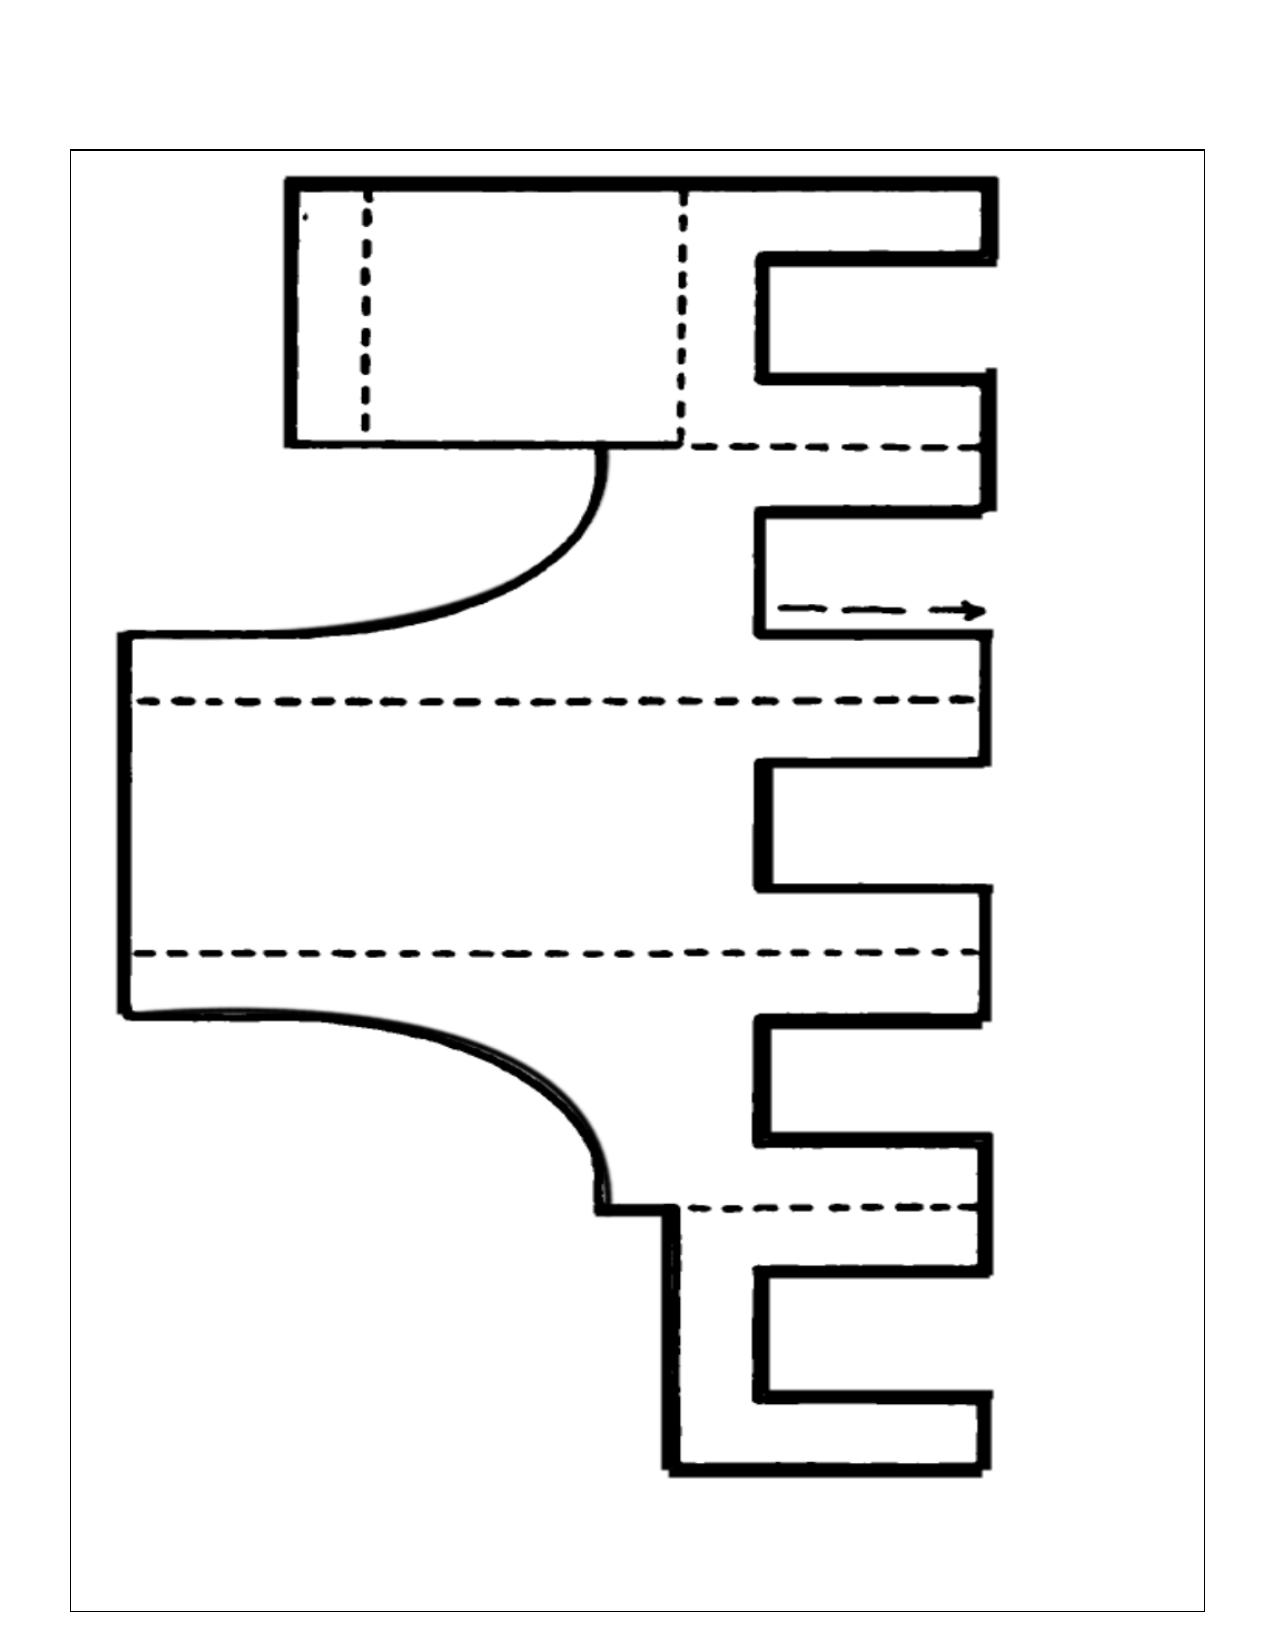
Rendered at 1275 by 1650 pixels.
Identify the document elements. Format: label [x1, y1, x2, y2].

picture [88, 159, 1013, 1490]
